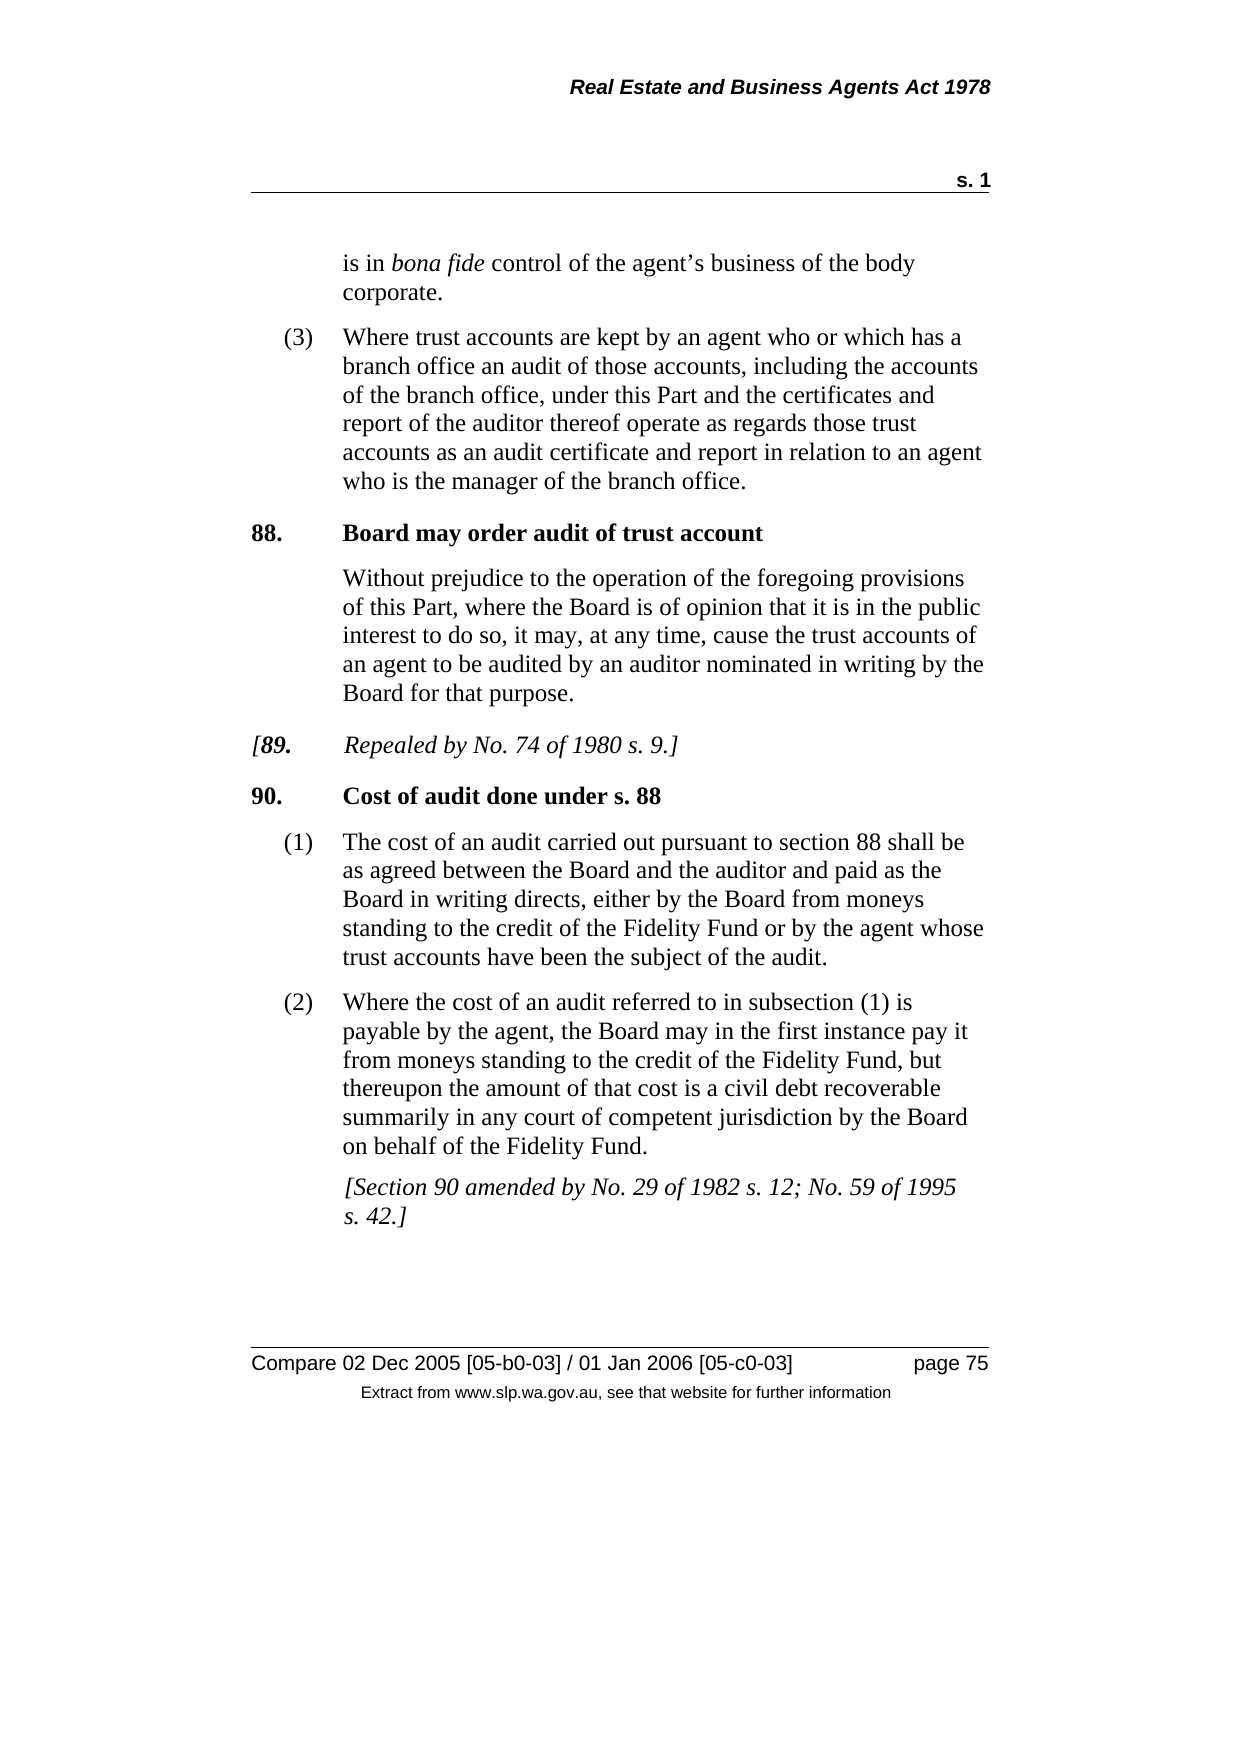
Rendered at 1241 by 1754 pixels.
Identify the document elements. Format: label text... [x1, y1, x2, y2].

text (2) Where the cost of an audit referred to in subsection (1) is payable by the agent, the Board may in the first instance pay it from moneys standing to the credit of the Fidelity Fund, but thereupon the amount of that cost is a civil debt recoverable summarily in any court of competent jurisdiction by the Board on behalf of the Fidelity Fund. [251, 987, 989, 1160]
text [Section 90 amended by No. 29 of 1982 s. 12; No. 59 of 1995 s. 42.] [251, 1172, 989, 1230]
subtitle 90. Cost of audit done under s. 88 [251, 781, 989, 810]
subtitle 88. Board may order audit of trust account [251, 518, 989, 546]
text Without prejudice to the operation of the foregoing provisions of this Part, where the Board is of opinion that it is in the public interest to do so, it may, at any time, cause the trust accounts of an agent to be audited by an auditor nominated in writing by the Board for that purpose. [251, 563, 989, 707]
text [251, 248, 989, 306]
text (3) Where trust accounts are kept by an agent who or which has a branch office an audit of those accounts, including the accounts of the branch office, under this Part and the certificates and report of the auditor thereof operate as regards those trust accounts as an audit certificate and report in relation to an agent who is the manager of the branch office. [251, 322, 989, 495]
text [89. Repealed by No. 74 of 1980 s. 9.] [251, 730, 989, 758]
text (1) The cost of an audit carried out pursuant to section 88 shall be as agreed between the Board and the auditor and paid as the Board in writing directs, either by the Board from moneys standing to the credit of the Fidelity Fund or by the agent whose trust accounts have been the subject of the audit. [251, 827, 989, 971]
